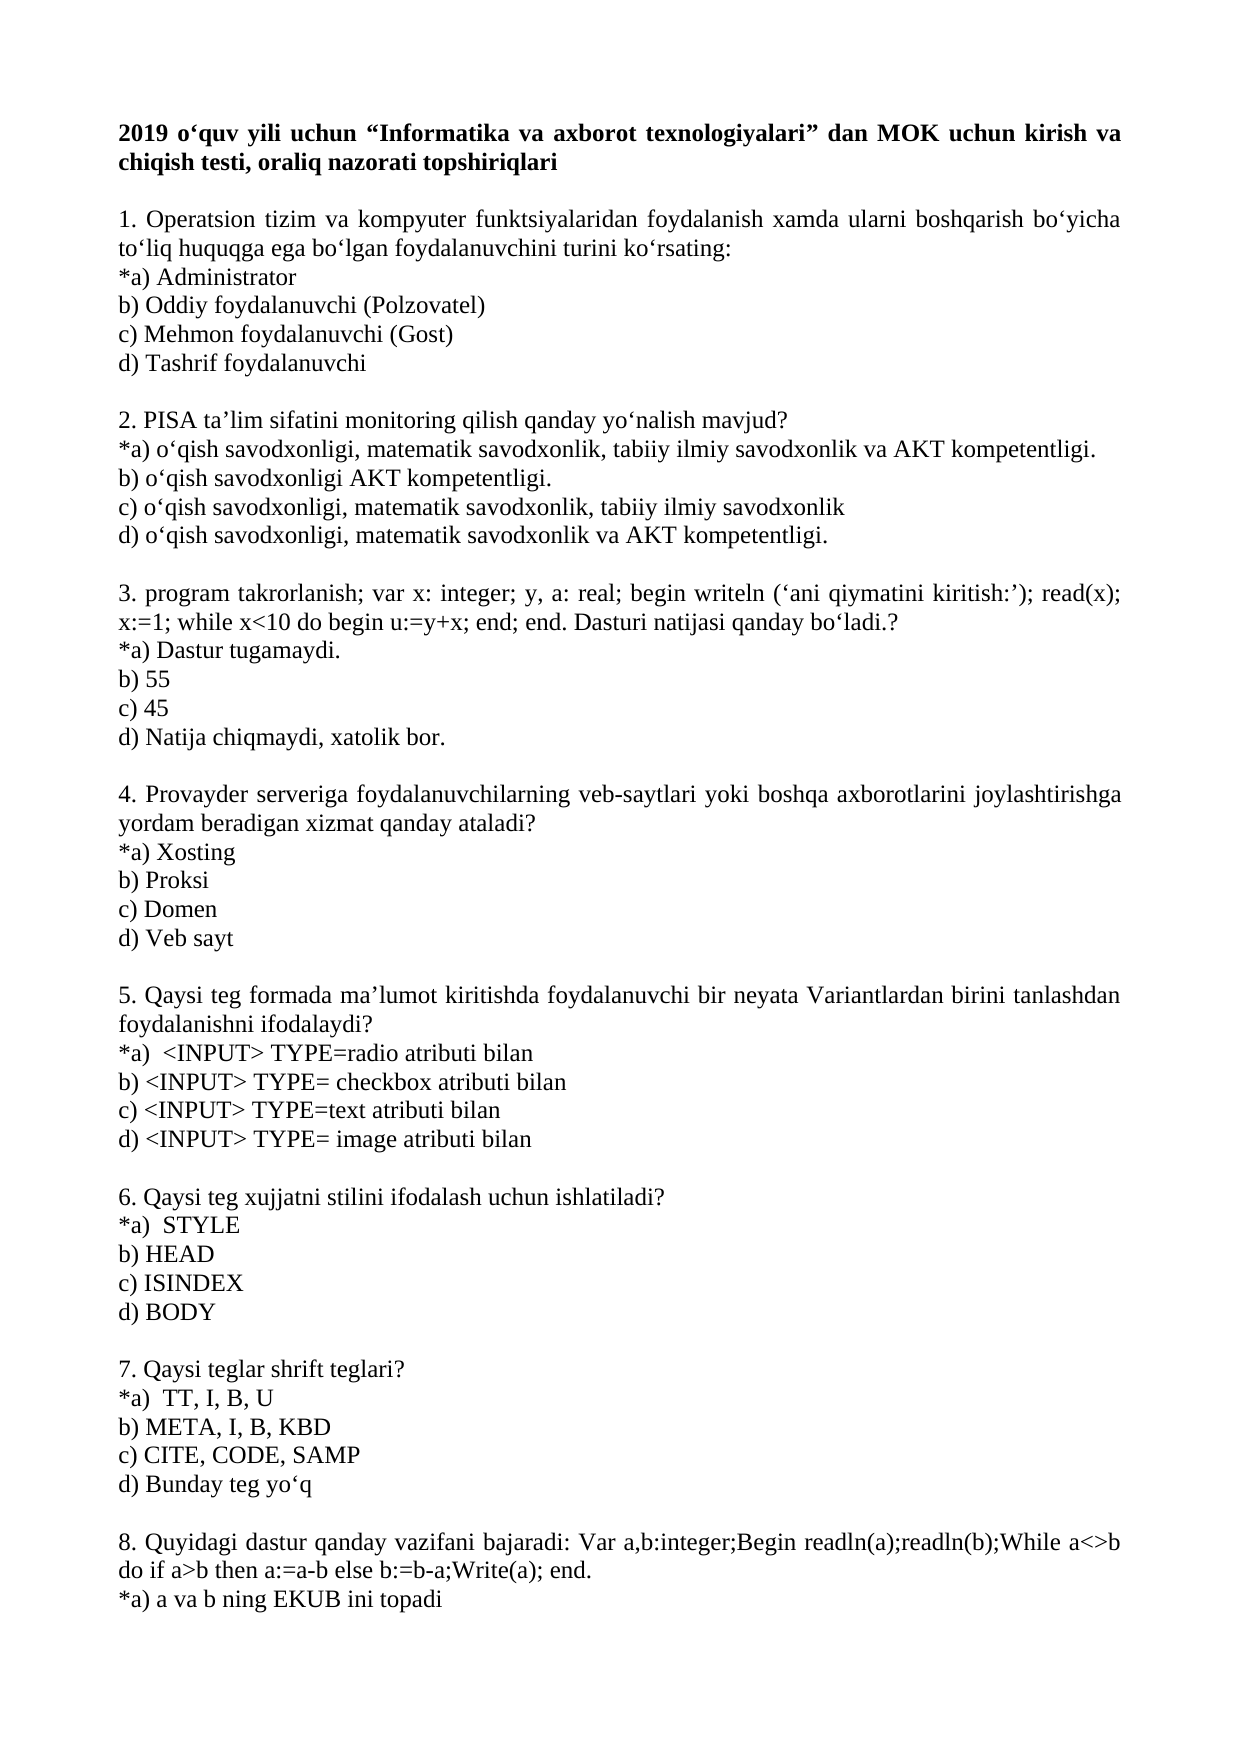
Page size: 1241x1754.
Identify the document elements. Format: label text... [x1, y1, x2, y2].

text b) <INPUT> TYPE= checkbox atributi bilan [118, 1067, 1122, 1096]
text *a) Administrator [118, 262, 1122, 291]
text 6. Qaysi teg xujjatni stilini ifodalash uchun ishlatiladi? [118, 1182, 1122, 1211]
text 4. Provayder serveriga foydalanuvchilarning veb-saytlari yoki boshqa axborotlarini joylashtirishga yordam beradigan xizmat qanday ataladi? [118, 779, 1122, 837]
text *a) <INPUT> TYPE=radio atributi bilan [118, 1038, 1122, 1067]
text *a) STYLE [118, 1211, 1122, 1239]
text c) ISINDEX [118, 1268, 1122, 1297]
text d) <INPUT> TYPE= image atributi bilan [118, 1124, 1122, 1153]
text 7. Qaysi teglar shrift teglari? [118, 1354, 1122, 1383]
text 5. Qaysi teg formada ma’lumot kiritishda foydalanuvchi bir neyata Variantlardan birini tanlashdan foydalanishni ifodalaydi? [118, 981, 1122, 1038]
text b) HEAD [118, 1239, 1122, 1268]
text *a) o‘qish savodxonligi, matematik savodxonlik, tabiiy ilmiy savodxonlik va AKT kompetentligi. [118, 434, 1122, 463]
text b) , I, B, KBD [118, 1412, 1122, 1441]
text *a) a va b ning EKUB ini topadi [118, 1584, 1122, 1613]
text b) 55 [118, 664, 1122, 693]
text d) Veb sayt [118, 923, 1122, 952]
text c) CITE, CODE, SAMP [118, 1441, 1122, 1469]
text c) o‘qish savodxonligi, matematik savodxonlik, tabiiy ilmiy savodxonlik [118, 492, 1122, 521]
text 8. Quyidagi dastur qanday vazifani bajaradi: Var a,b:integer;Begin readln(a);readln(b);While a<>b do if a>b then a:=a-b else b:=b-a;Write(a); end. [118, 1527, 1122, 1584]
text *a) TT, I, B, U [118, 1383, 1122, 1412]
text c) Mehmon foydalanuvchi (Gost) [118, 319, 1122, 348]
text 3. program takrorlanish; var x: integer; y, a: real; begin writeln (‘ani qiymatini kiritish:’); read(x); x:=1; while x<10 do begin u:=y+x; end; end. Dasturi natijasi qanday bo‘ladi.? [118, 578, 1122, 636]
text c) <INPUT> TYPE=text atributi bilan [118, 1096, 1122, 1124]
text d) Tashrif foydalanuvchi [118, 348, 1122, 377]
text d) BODY [118, 1297, 1122, 1326]
text d) Bunday teg yo‘q [118, 1469, 1122, 1498]
text 1. Operatsion tizim va kompyuter funktsiyalaridan foydalanish xamda ularni boshqarish bo‘yicha to‘liq huquqga ega bo‘lgan foydalanuvchini turini ko‘rsating: [118, 204, 1122, 262]
text 2019 o‘quv yili uchun “Informatika va axborot texnologiyalari” dan MOK uchun kirish va chiqish testi, oraliq nazorati topshiriqlari [118, 118, 1122, 176]
text c) Domen [118, 894, 1122, 923]
text *a) Xosting [118, 837, 1122, 866]
text *a) Dastur tugamaydi. [118, 636, 1122, 664]
text c) 45 [118, 693, 1122, 722]
text b) Proksi [118, 866, 1122, 894]
text b) Oddiy foydalanuvchi (Polzovatel) [118, 291, 1122, 319]
text d) o‘qish savodxonligi, matematik savodxonlik va AKT kompetentligi. [118, 521, 1122, 549]
text d) Natija chiqmaydi, xatolik bor. [118, 722, 1122, 751]
text b) o‘qish savodxonligi AKT kompetentligi. [118, 463, 1122, 492]
text 2. ta’lim sifatini monitoring qilish qanday yo‘nalish mavjud? [118, 406, 1122, 434]
